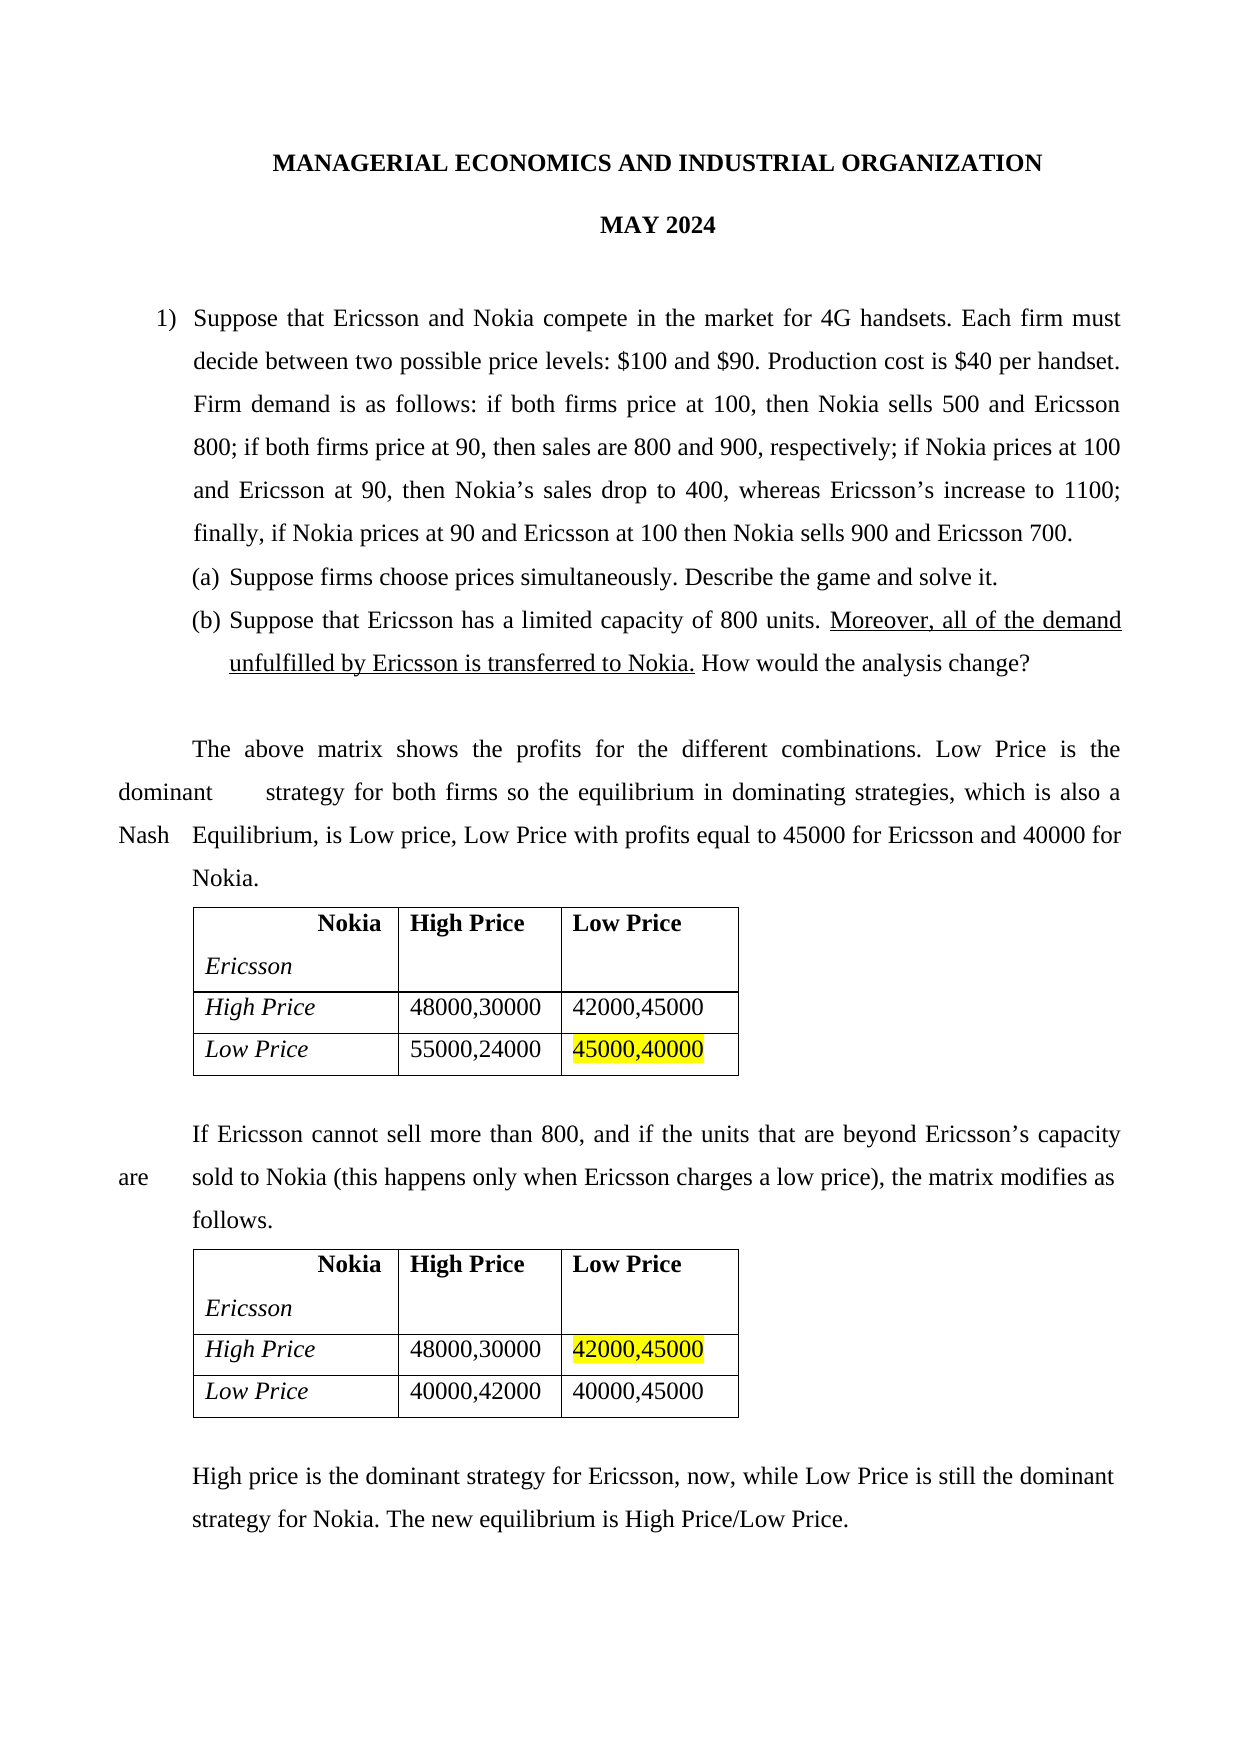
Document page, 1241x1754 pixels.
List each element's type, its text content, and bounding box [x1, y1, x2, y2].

list MAY 2024 [193, 210, 1122, 238]
table_cell 55000,24000 [399, 1034, 561, 1075]
table_cell 40000,45000 [562, 1376, 738, 1417]
list Suppose firms choose prices simultaneously. Describe the game and solve it. [192, 562, 1122, 590]
table_header High Price [399, 908, 561, 991]
table_cell 40000,42000 [399, 1376, 561, 1417]
table_cell High Price [194, 993, 398, 1033]
table_header High Price [399, 1250, 561, 1333]
table_cell Low Price [194, 1376, 398, 1417]
table_header Nokia Ericsson [194, 1250, 398, 1333]
table_cell High Price [194, 1335, 398, 1375]
table_cell 48000,30000 [399, 993, 561, 1033]
list Suppose that Ericsson and Nokia compete in the market for 4G handsets. Each firm must decide between two possible price levels: $100 and $90. Production cost is $40 per handset. Firm demand is as follows: if both firms price at 100, then Nokia sells 500 and Ericsson 800; if both firms price at 90, then sales are 800 and 900, respectively; if Nokia prices at 100 and Ericsson at 90, then Nokia’s sales drop to 400, whereas Ericsson’s increase to 1100; finally, if Nokia prices at 90 and Ericsson at 100 then Nokia sells 900 and Ericsson 700. [156, 303, 1122, 547]
table_header Low Price [562, 1250, 738, 1333]
list MANAGERIAL ECONOMICS AND INDUSTRIAL ORGANIZATION [193, 148, 1122, 176]
table_cell 42000,45000 [562, 993, 738, 1033]
text The above matrix shows the profits for the different combinations. Low Price is the dominant strategy for both firms so the equilibrium in dominating strategies, which is also a Nash Equilibrium, is Low price, Low Price with profits equal to 45000 for Ericsson and 40000 for Nokia. [118, 734, 1122, 892]
table_header Low Price [562, 908, 738, 991]
table_cell 45000,40000 [562, 1034, 738, 1075]
table_cell 42000,45000 [562, 1335, 738, 1375]
table_cell Low Price [194, 1034, 398, 1075]
text High price is the dominant strategy for Ericsson, now, while Low Price is still the dominant strategy for Nokia. The new equilibrium is High Price/Low Price. [118, 1461, 1122, 1533]
table_header Nokia Ericsson [194, 908, 398, 991]
list Suppose that Ericsson has a limited capacity of 800 units. Moreover, all of the demand unfulfilled by Ericsson is transferred to Nokia. How would the analysis change? [192, 605, 1122, 677]
table_cell 48000,30000 [399, 1335, 561, 1375]
text If Ericsson cannot sell more than 800, and if the units that are beyond Ericsson’s capacity are sold to Nokia (this happens only when Ericsson charges a low price), the matrix modifies as follows. [118, 1119, 1122, 1234]
